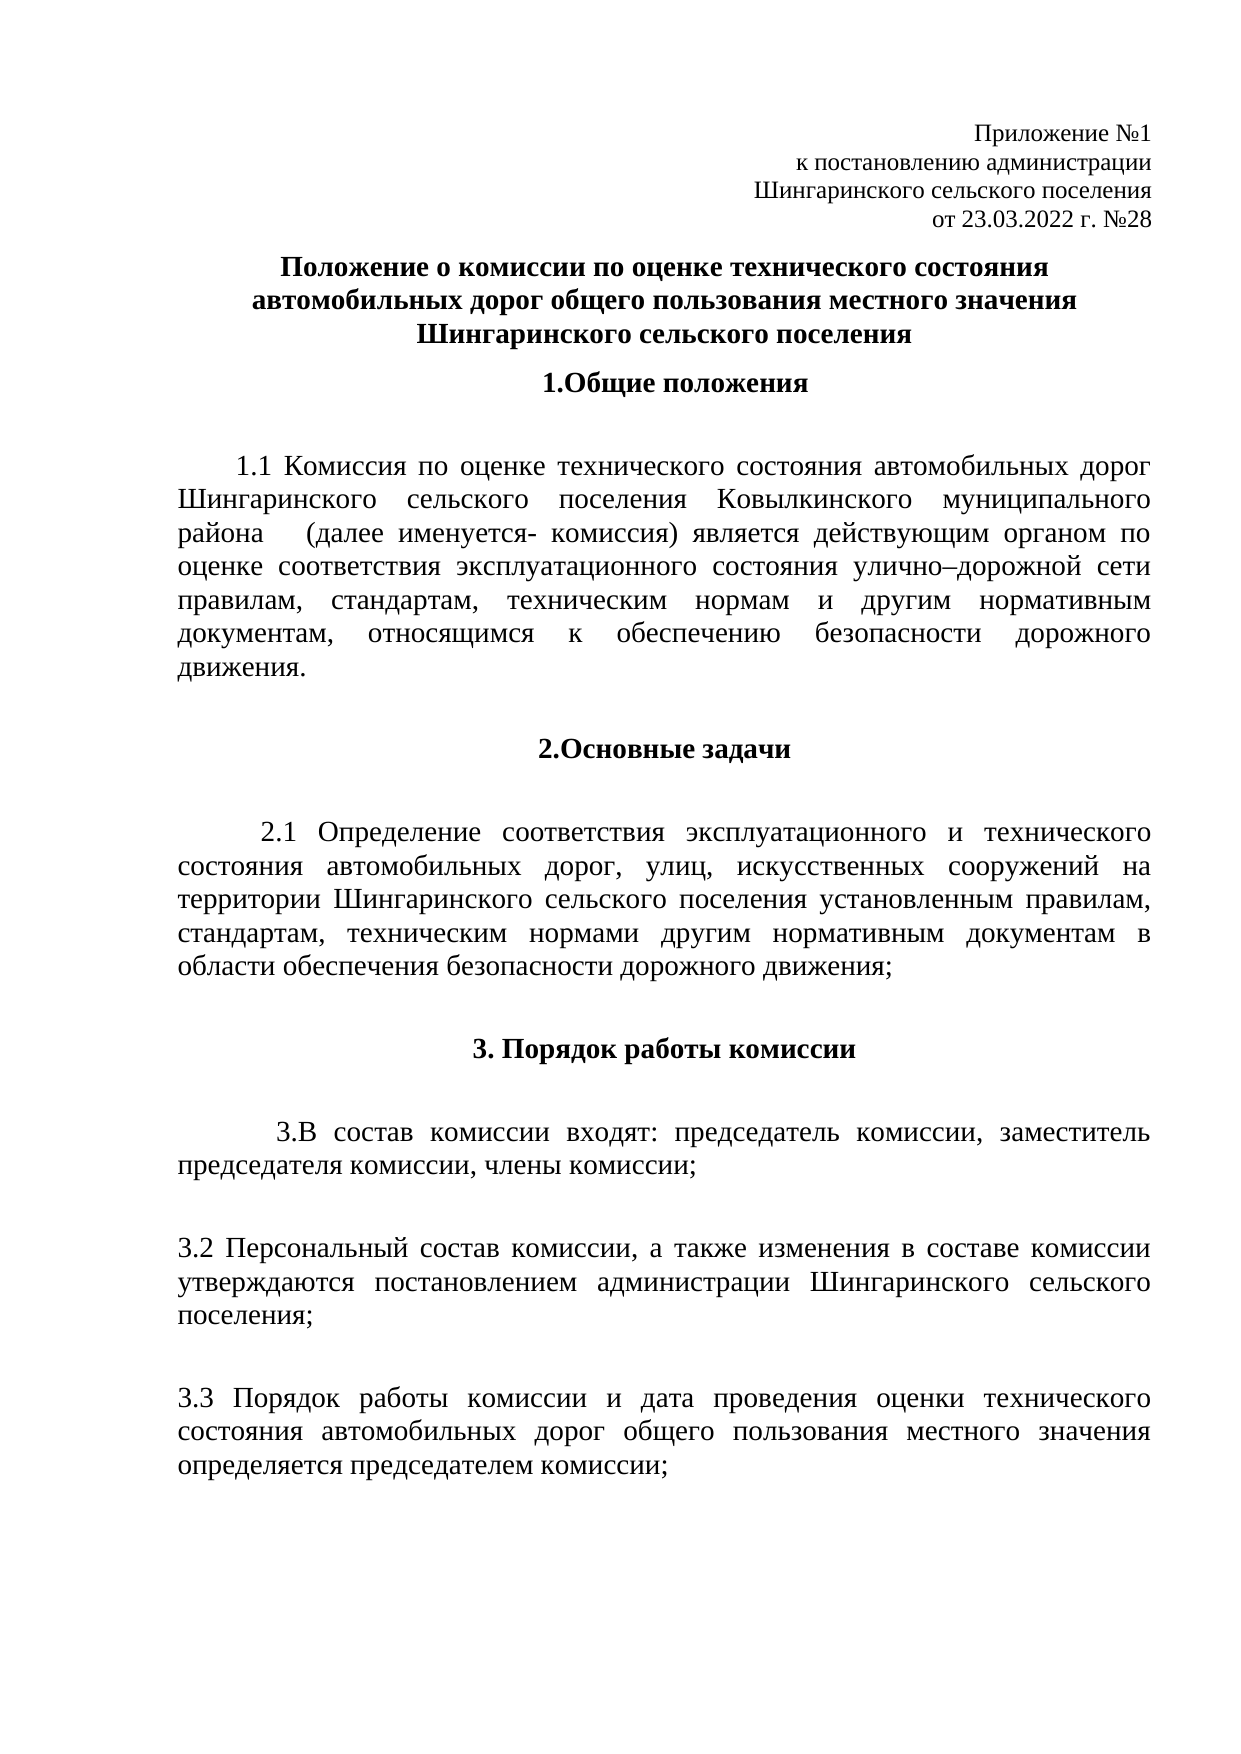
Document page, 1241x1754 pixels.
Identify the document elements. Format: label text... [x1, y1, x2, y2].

text 1.Общие положения [177, 365, 1152, 398]
text Положение о комиссии по оценке технического состояния автомобильных дорог общего пользования местного значения Шингаринского сельского поселения [177, 249, 1152, 349]
text 3.3 Порядок работы комиссии и дата проведения оценки технического состояния автомобильных дорог общего пользования местного значения определяется председателем комиссии; [177, 1346, 1152, 1481]
text 3. Порядок работы комиссии [177, 998, 1152, 1065]
text Приложение №1 к постановлению администрации Шингаринского сельского поселения от 23.03.2022 г. №28 [177, 118, 1152, 233]
text 3.В состав комиссии входят: председатель комиссии, заместитель председателя комиссии, члены комиссии; [177, 1080, 1152, 1181]
text 2.1 Определение соответствия эксплуатационного и технического состояния автомобильных дорог, улиц, искусственных сооружений на территории Шингаринского сельского поселения установленным правилам, стандартам, техническим нормами другим нормативным документам в области обеспечения безопасности дорожного движения; [177, 781, 1152, 982]
text 2.Основные задачи [177, 698, 1152, 765]
text 1.1 Комиссия по оценке технического состояния автомобильных дорог Шингаринского сельского поселения Ковылкинского муниципального района (далее именуется- комиссия) является действующим органом по оценке соответствия эксплуатационного состояния улично–дорожной сети правилам, стандартам, техническим нормам и другим нормативным документам, относящимся к обеспечению безопасности дорожного движения. [177, 414, 1152, 682]
text 3.2 Персональный состав комиссии, а также изменения в составе комиссии утверждаются постановлением администрации Шингаринского сельского поселения; [177, 1197, 1152, 1331]
